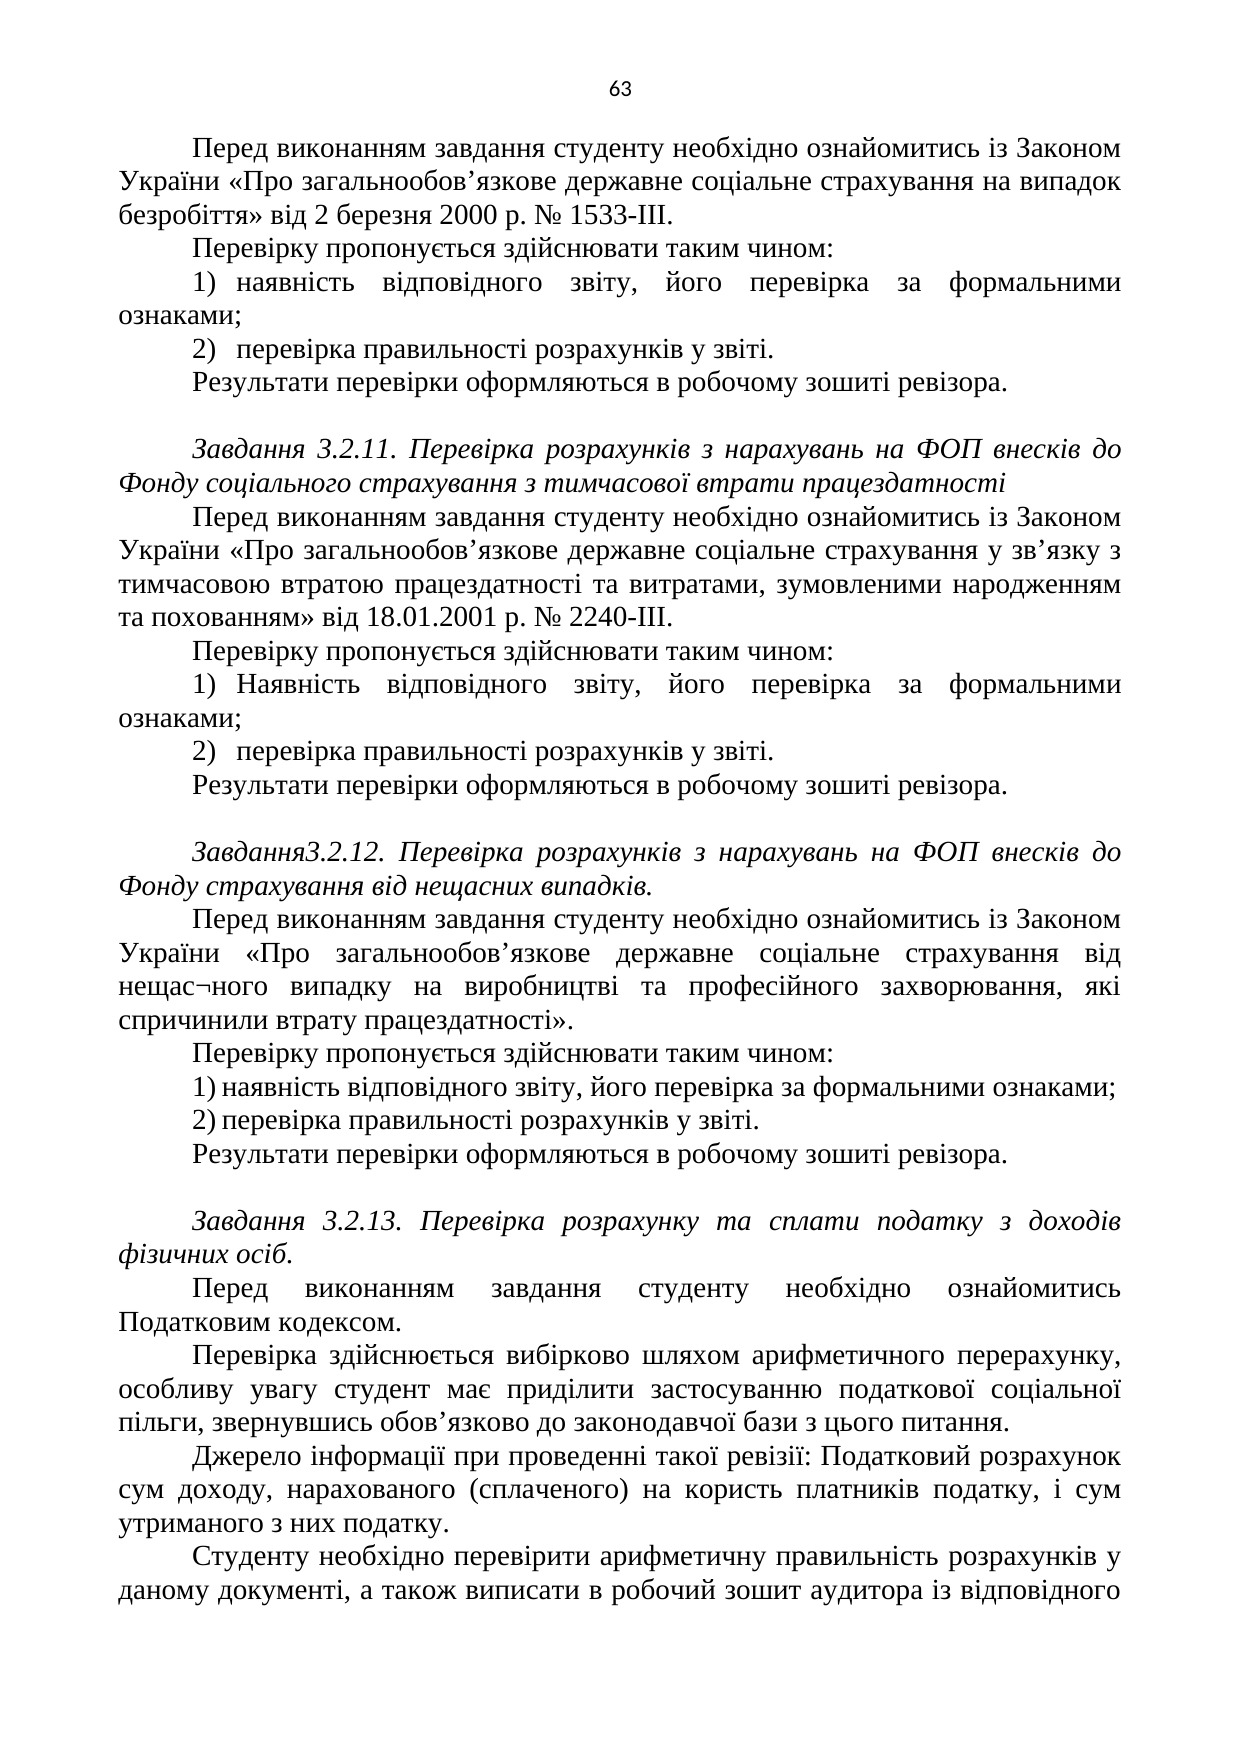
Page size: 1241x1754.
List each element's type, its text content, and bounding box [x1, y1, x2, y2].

text Перед виконанням завдання студенту необхідно ознайомитись із Законом України «Про загальнообов’язкове державне соціальне страхування у зв’язку з тимчасовою втратою працездатності та витратами, зумовленими народженням та похованням» від 18.01.2001 р. № 2240-ІІІ. [118, 499, 1122, 633]
text Результати перевірки оформляються в робочому зошиті ревізора. [118, 364, 1122, 398]
text 1) наявність відповідного звіту, його перевірка за формальними ознаками; [118, 264, 1122, 331]
text Результати перевірки оформляються в робочому зошиті ревізора. [118, 767, 1122, 801]
text Завдання3.2.12. Перевірка розрахунків з нарахувань на ФОП внесків до Фонду страхування від нещасних випадків. [118, 834, 1122, 901]
text 1) наявність відповідного звіту, його перевірка за формальними ознаками; [118, 1069, 1122, 1102]
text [118, 1538, 1122, 1606]
text Завдання 3.2.11. Перевірка розрахунків з нарахувань на ФОП внесків до Фонду соціального страхування з тимчасової втрати працездатності [118, 432, 1122, 499]
text Результати перевірки оформляються в робочому зошиті ревізора. [118, 1136, 1122, 1169]
text 2) перевірка правильності розрахунків у звіті. [118, 331, 1122, 364]
text Перед виконанням завдання студенту необхідно ознайомитись із Законом України «Про загальнообов’язкове державне соціальне страхування на випадок безробіття» від 2 березня 2000 р. № 1533-ІІІ. [118, 130, 1122, 230]
text 2) перевірка правильності розрахунків у звіті. [118, 733, 1122, 767]
text Джерело інформації при проведенні такої ревізії: Податковий розрахунок сум доходу, нарахованого (сплаченого) на користь платників податку, і сум утриманого з них податку. [118, 1438, 1122, 1538]
text 1) Наявність відповідного звіту, його перевірка за формальними ознаками; [118, 666, 1122, 733]
text Перевірку пропонується здійснювати таким чином: [118, 1035, 1122, 1069]
text Перевірку пропонується здійснювати таким чином: [118, 230, 1122, 264]
text Перевірку пропонується здійснювати таким чином: [118, 633, 1122, 666]
text Перед виконанням завдання студенту необхідно ознайомитись Податковим кодексом. [118, 1270, 1122, 1337]
text Перевірка здійснюється вибірково шляхом арифметичного перерахунку, особливу увагу студент має приділити застосуванню податкової соціальної пільги, звернувшись обов’язково до законодавчої бази з цього питання. [118, 1337, 1122, 1438]
text Перед виконанням завдання студенту необхідно ознайомитись із Законом України «Про загальнообов’язкове державне соціальне страхування від нещас¬ного випадку на виробництві та професійного захворювання, які спричинили втрату працездатності». [118, 901, 1122, 1035]
text 2) перевірка правильності розрахунків у звіті. [118, 1102, 1122, 1136]
text Завдання 3.2.13. Перевірка розрахунку та сплати податку з доходів фізичних осіб. [118, 1203, 1122, 1270]
